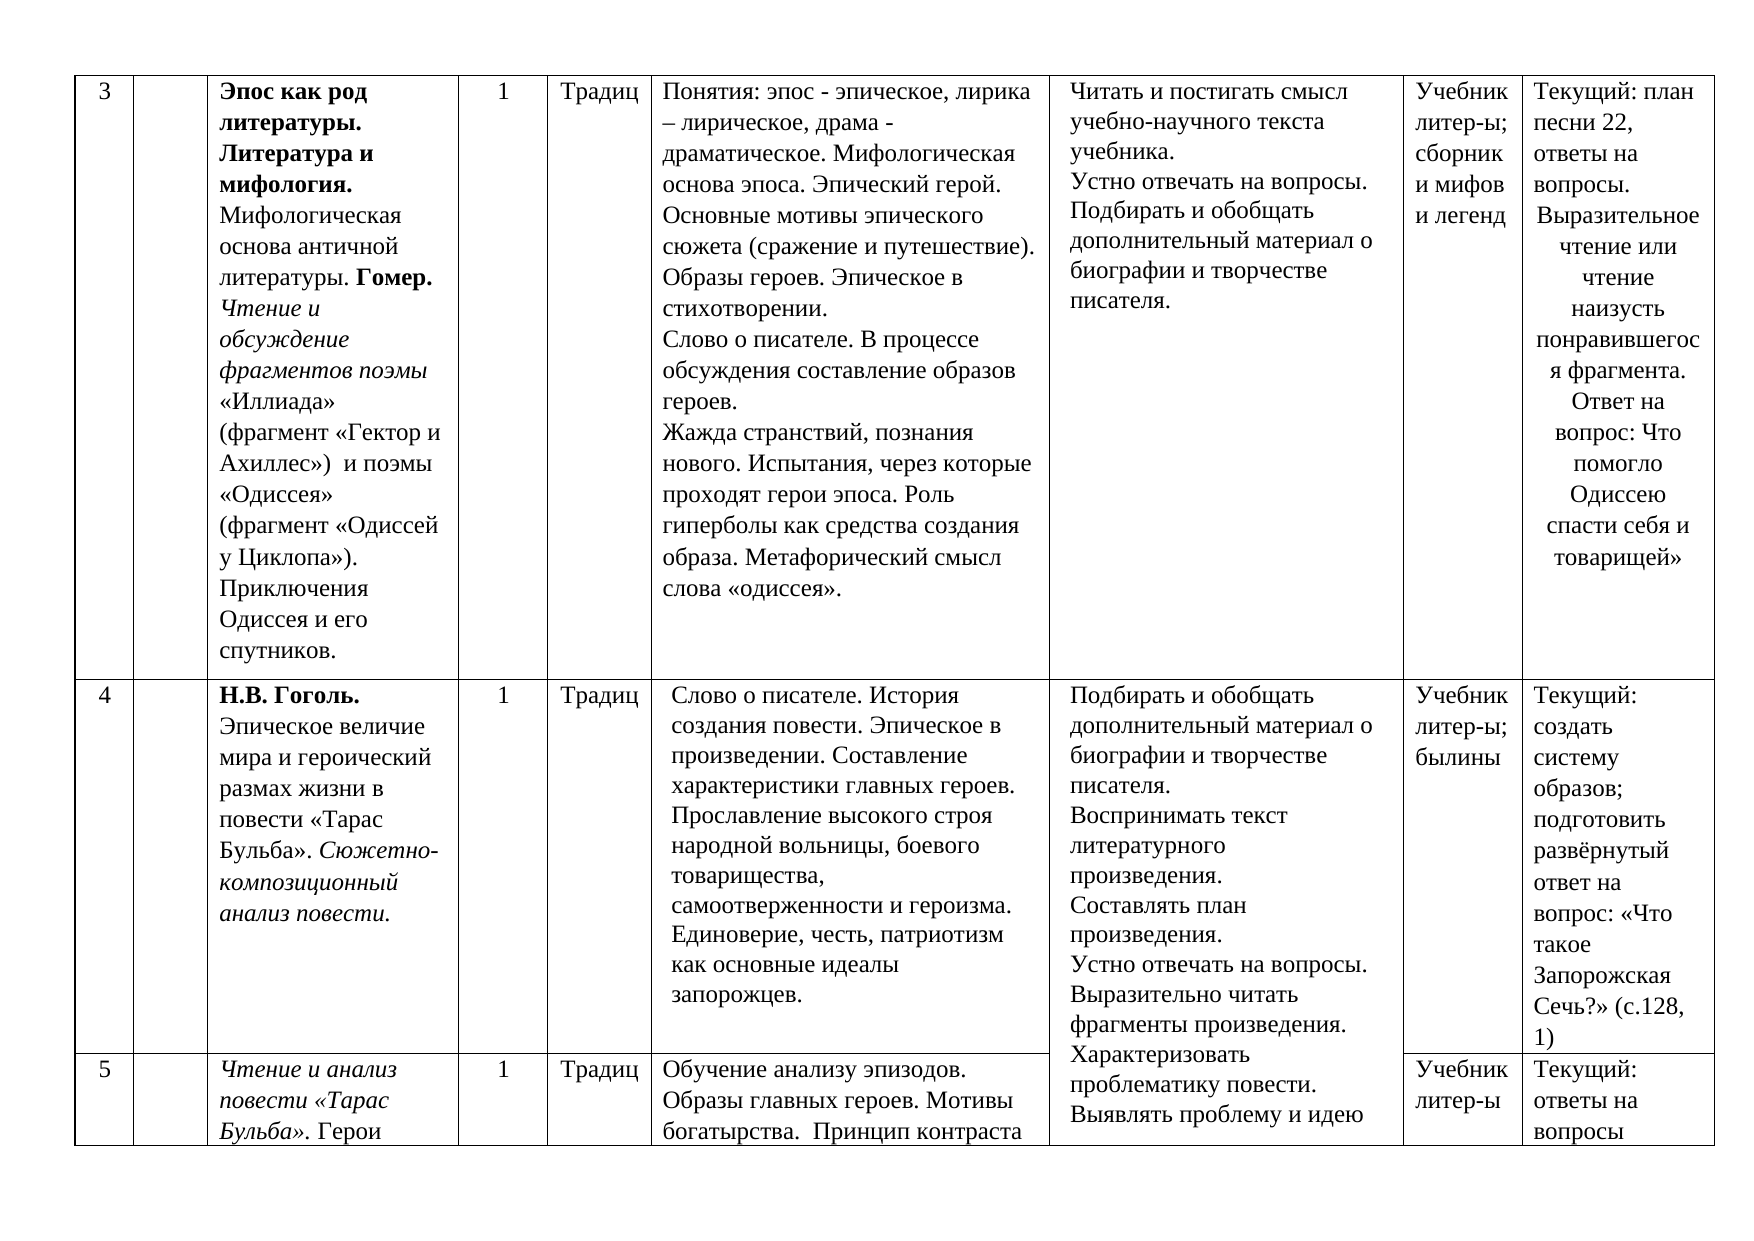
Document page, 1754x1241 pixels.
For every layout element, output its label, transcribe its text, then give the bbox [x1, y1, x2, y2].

table_cell Текущий: создать систему образов; подготовить развёрнутый ответ на вопрос: «Что такое Запорожская Сечь?» (с.128, 1) [1523, 680, 1714, 1053]
table_cell 1 [459, 680, 547, 1053]
table_cell Традиц [548, 1054, 651, 1144]
table_cell Учебник литер-ы; былины [1404, 680, 1522, 1053]
table_cell Н.В. Гоголь. Эпическое величие мира и героический размах жизни в повести «Тарас Бульба». Сюжетно-композиционный анализ повести. [208, 680, 458, 1053]
table_cell Понятия: эпос - эпическое, лирика – лирическое, драма - драматическое. Мифологическая основа эпоса. Эпический герой. Основные мотивы эпического сюжета (сражение и путешествие). Образы героев. Эпическое в стихотворении. Слово о писателе. В процессе обсуждения составление образов героев. Жажда странствий, познания нового. Испытания, через которые проходят герои эпоса. Роль гиперболы как средства создания образа. Метафорический смысл слова «одиссея». [652, 76, 1049, 679]
table_cell Слово о писателе. История создания повести. Эпическое в произведении. Составление характеристики главных героев. Прославление высокого строя народной вольницы, боевого товарищества, самоотверженности и героизма. Единоверие, честь, патриотизм как основные идеалы запорожцев. [652, 680, 1049, 1053]
table_cell 3 [76, 76, 133, 679]
table_cell Учебник литер-ы [1404, 1054, 1522, 1144]
table_cell Традиц [548, 76, 651, 679]
table_cell Традиц [548, 680, 651, 1053]
table_cell Учебник литер-ы; сборники мифов и легенд [1404, 76, 1522, 679]
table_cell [652, 1054, 1049, 1144]
table_cell [134, 680, 207, 1053]
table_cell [1523, 1054, 1714, 1144]
table_cell Эпос как род литературы. Литература и мифология. Мифологическая основа античной литературы. Гомер. Чтение и обсуждение фрагментов поэмы «Иллиада» (фрагмент «Гектор и Ахиллес») и поэмы «Одиссея» (фрагмент «Одиссей у Циклопа»). Приключения Одиссея и его спутников. [208, 76, 458, 679]
table_cell 5 [76, 1054, 133, 1144]
table_cell Текущий: план песни 22, ответы на вопросы. Выразительное чтение или чтение наизусть понравившегося фрагмента. Ответ на вопрос: Что помогло Одиссею спасти себя и товарищей» [1523, 76, 1714, 679]
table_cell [208, 1054, 458, 1144]
table_cell 1 [459, 1054, 547, 1144]
table_cell 1 [459, 76, 547, 679]
table_cell [134, 76, 207, 679]
table_cell Читать и постигать смысл учебно-научного текста учебника. Устно отвечать на вопросы. Подбирать и обобщать дополнительный материал о биографии и творчестве писателя. [1050, 76, 1403, 679]
table_cell [134, 1054, 207, 1144]
table_cell Подбирать и обобщать дополнительный материал о биографии и творчестве писателя. Воспринимать текст литературного произведения. Составлять план произведения. Устно отвечать на вопросы. Выразительно читать фрагменты произведения. Характеризовать проблематику повести. Выявлять проблему и идею произведения. Выявлять характерные для произведения образы и приёмы изображения человека. Характеризовать героев произведения. Сопоставлять героев произведения. Письменно отвечать на вопрос. Писать сочинение [1050, 680, 1403, 1144]
table_cell 4 [76, 680, 133, 1053]
